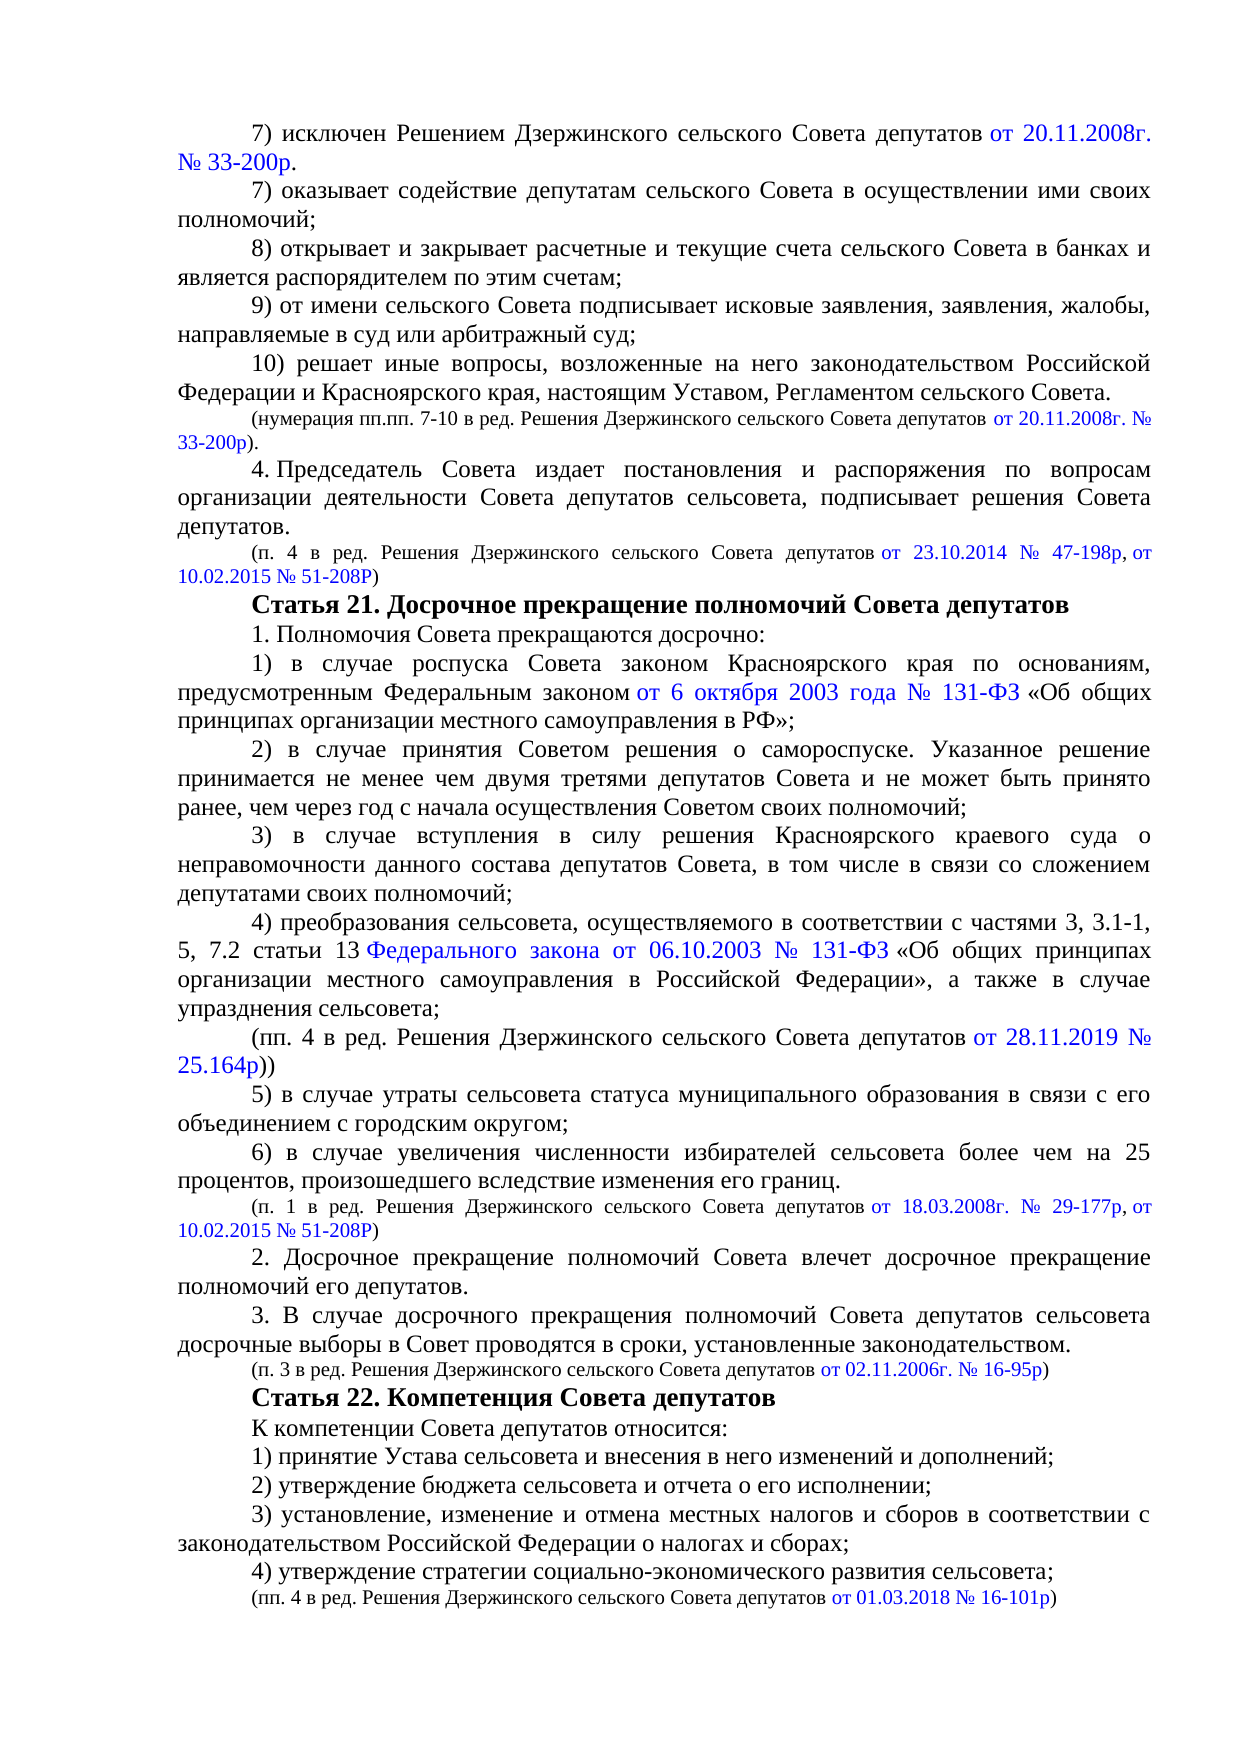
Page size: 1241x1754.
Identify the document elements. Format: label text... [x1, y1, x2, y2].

text 4. Председатель Совета издает постановления и распоряжения по вопросам организации деятельности Совета депутатов сельсовета, подписывает решения Совета депутатов. [177, 454, 1152, 540]
text (п. 4 в ред. Решения Дзержинского сельского Совета депутатов от 23.10.2014 № 47-198р, от 10.02.2015 № 51-208Р) [177, 540, 1152, 588]
text 3) установление, изменение и отмена местных налогов и сборов в соответствии с законодательством Российской Федерации о налогах и сборах; [177, 1499, 1152, 1556]
text 3) в случае вступления в силу решения Красноярского краевого суда о неправомочности данного состава депутатов Совета, в том числе в связи со сложением депутатами своих полномочий; [177, 821, 1152, 907]
text 10) решает иные вопросы, возложенные на него законодательством Российской Федерации и Красноярского края, настоящим Уставом, Регламентом сельского Совета. [177, 348, 1152, 406]
text 9) от имени сельского Совета подписывает исковые заявления, заявления, жалобы, направляемые в суд или арбитражный суд; [177, 291, 1152, 348]
text (п. 3 в ред. Решения Дзержинского сельского Совета депутатов от 02.11.2006г. № 16-95р) [177, 1357, 1152, 1381]
text (пп. 4 в ред. Решения Дзержинского сельского Совета депутатов от 01.03.2018 № 16-101р) [177, 1585, 1152, 1609]
text Статья 21. Досрочное прекращение полномочий Совета депутатов [177, 588, 1152, 619]
text 5) в случае утраты сельсовета статуса муниципального образования в связи с его объединением с городским округом; [177, 1079, 1152, 1137]
text К компетенции Совета депутатов относится: [177, 1413, 1152, 1441]
text 7) исключен Решением Дзержинского сельского Совета депутатов от 20.11.2008г. № 33-200р. [177, 118, 1152, 176]
text (нумерация пп.пп. 7-10 в ред. Решения Дзержинского сельского Совета депутатов от 20.11.2008г. № 33-200р). [177, 406, 1152, 454]
text 2) утверждение бюджета сельсовета и отчета о его исполнении; [177, 1470, 1152, 1499]
text 7) оказывает содействие депутатам сельского Совета в осуществлении ими своих полномочий; [177, 176, 1152, 233]
text 3. В случае досрочного прекращения полномочий Совета депутатов сельсовета досрочные выборы в Совет проводятся в сроки, установленные законодательством. [177, 1300, 1152, 1357]
text 1) в случае роспуска Совета законом Красноярского края по основаниям, предусмотренным Федеральным законом от 6 октября 2003 года № 131-ФЗ «Об общих принципах организации местного самоуправления в РФ»; [177, 648, 1152, 734]
text 2) в случае принятия Советом решения о самороспуске. Указанное решение принимается не менее чем двумя третями депутатов Совета и не может быть принято ранее, чем через год с начала осуществления Советом своих полномочий; [177, 734, 1152, 821]
text 6) в случае увеличения численности избирателей сельсовета более чем на 25 процентов, произошедшего вследствие изменения его границ. [177, 1137, 1152, 1194]
text Статья 22. Компетенция Совета депутатов [177, 1381, 1152, 1413]
text (п. 1 в ред. Решения Дзержинского сельского Совета депутатов от 18.03.2008г. № 29-177р, от 10.02.2015 № 51-208Р) [177, 1194, 1152, 1242]
text 1. Полномочия Совета прекращаются досрочно: [177, 619, 1152, 648]
text 8) открывает и закрывает расчетные и текущие счета сельского Совета в банках и является распорядителем по этим счетам; [177, 233, 1152, 291]
text 2. Досрочное прекращение полномочий Совета влечет досрочное прекращение полномочий его депутатов. [177, 1242, 1152, 1300]
text 1) принятие Устава сельсовета и внесения в него изменений и дополнений; [177, 1441, 1152, 1470]
text (пп. 4 в ред. Решения Дзержинского сельского Совета депутатов от 28.11.2019 № 25.164р)) [177, 1022, 1152, 1079]
text 4) преобразования сельсовета, осуществляемого в соответствии с частями 3, 3.1-1, 5, 7.2 статьи 13 Федерального закона от 06.10.2003 № 131-ФЗ «Об общих принципах организации местного самоуправления в Российской Федерации», а также в случае упразднения сельсовета; [177, 907, 1152, 1022]
